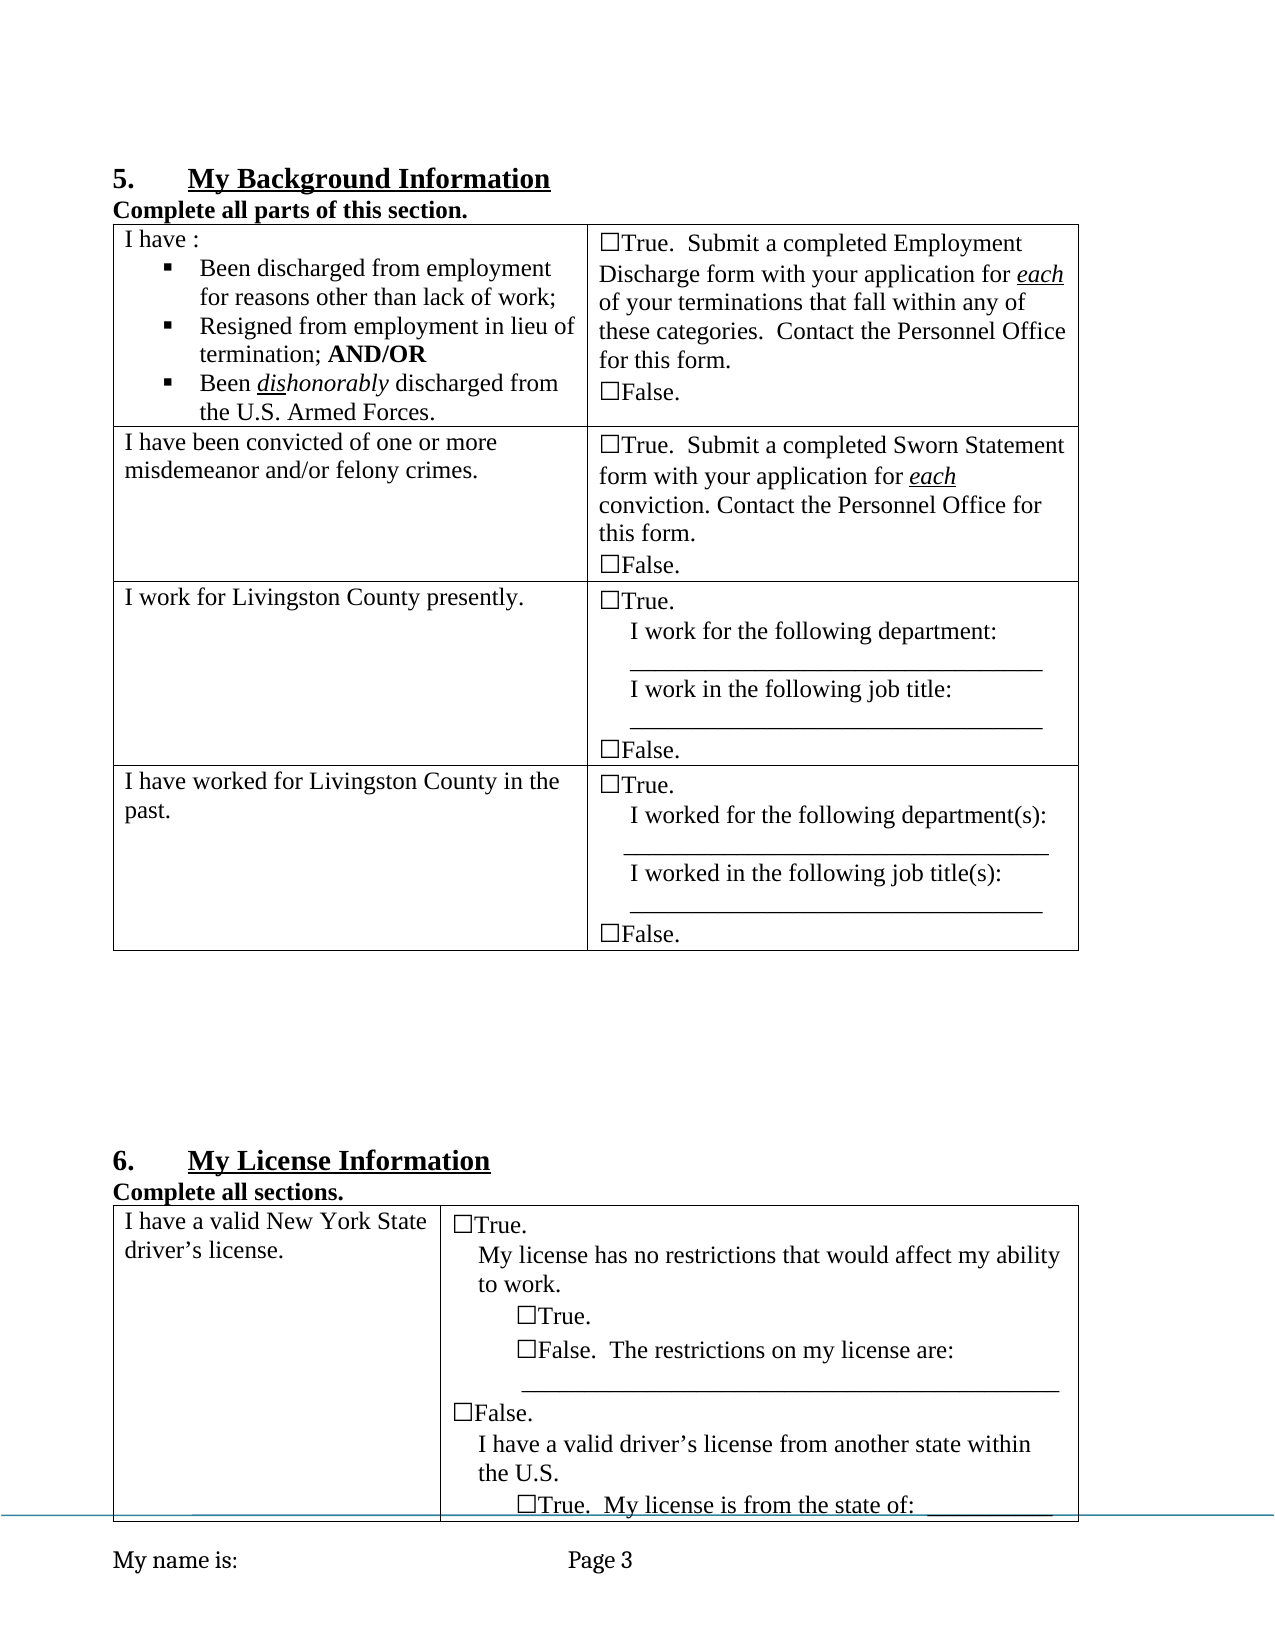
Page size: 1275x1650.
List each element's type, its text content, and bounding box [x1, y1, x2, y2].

list My Background Information [112, 161, 1162, 195]
table_cell True. I work for the following department: _________________________________ I work in the following job title: _________________________________ False. [588, 582, 1078, 765]
text Complete all parts of this section. [112, 195, 1162, 223]
table_cell I have worked for Livingston County in the past. [114, 766, 587, 949]
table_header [114, 1206, 440, 1521]
table_header True. Submit a completed Employment Discharge form with your application for each of your terminations that fall within any of these categories. Contact the Personnel Office for this form. False. [588, 225, 1078, 426]
list My License Information [112, 1143, 1162, 1177]
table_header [441, 1206, 1078, 1521]
table_cell I work for Livingston County presently. [114, 582, 587, 765]
table_cell I have been convicted of one or more misdemeanor and/or felony crimes. [114, 427, 587, 581]
table_cell True. Submit a completed Sworn Statement form with your application for each conviction. Contact the Personnel Office for this form. False. [588, 427, 1078, 581]
table_header I have : Been discharged from employment for reasons other than lack of work; Resigned from employment in lieu of termination; AND/OR Been dishonorably discharged from the U.S. Armed Forces. [114, 225, 587, 426]
table_cell True. I worked for the following department(s): __________________________________ I worked in the following job title(s): _________________________________ False. [588, 766, 1078, 949]
text Complete all sections. [112, 1177, 1162, 1205]
